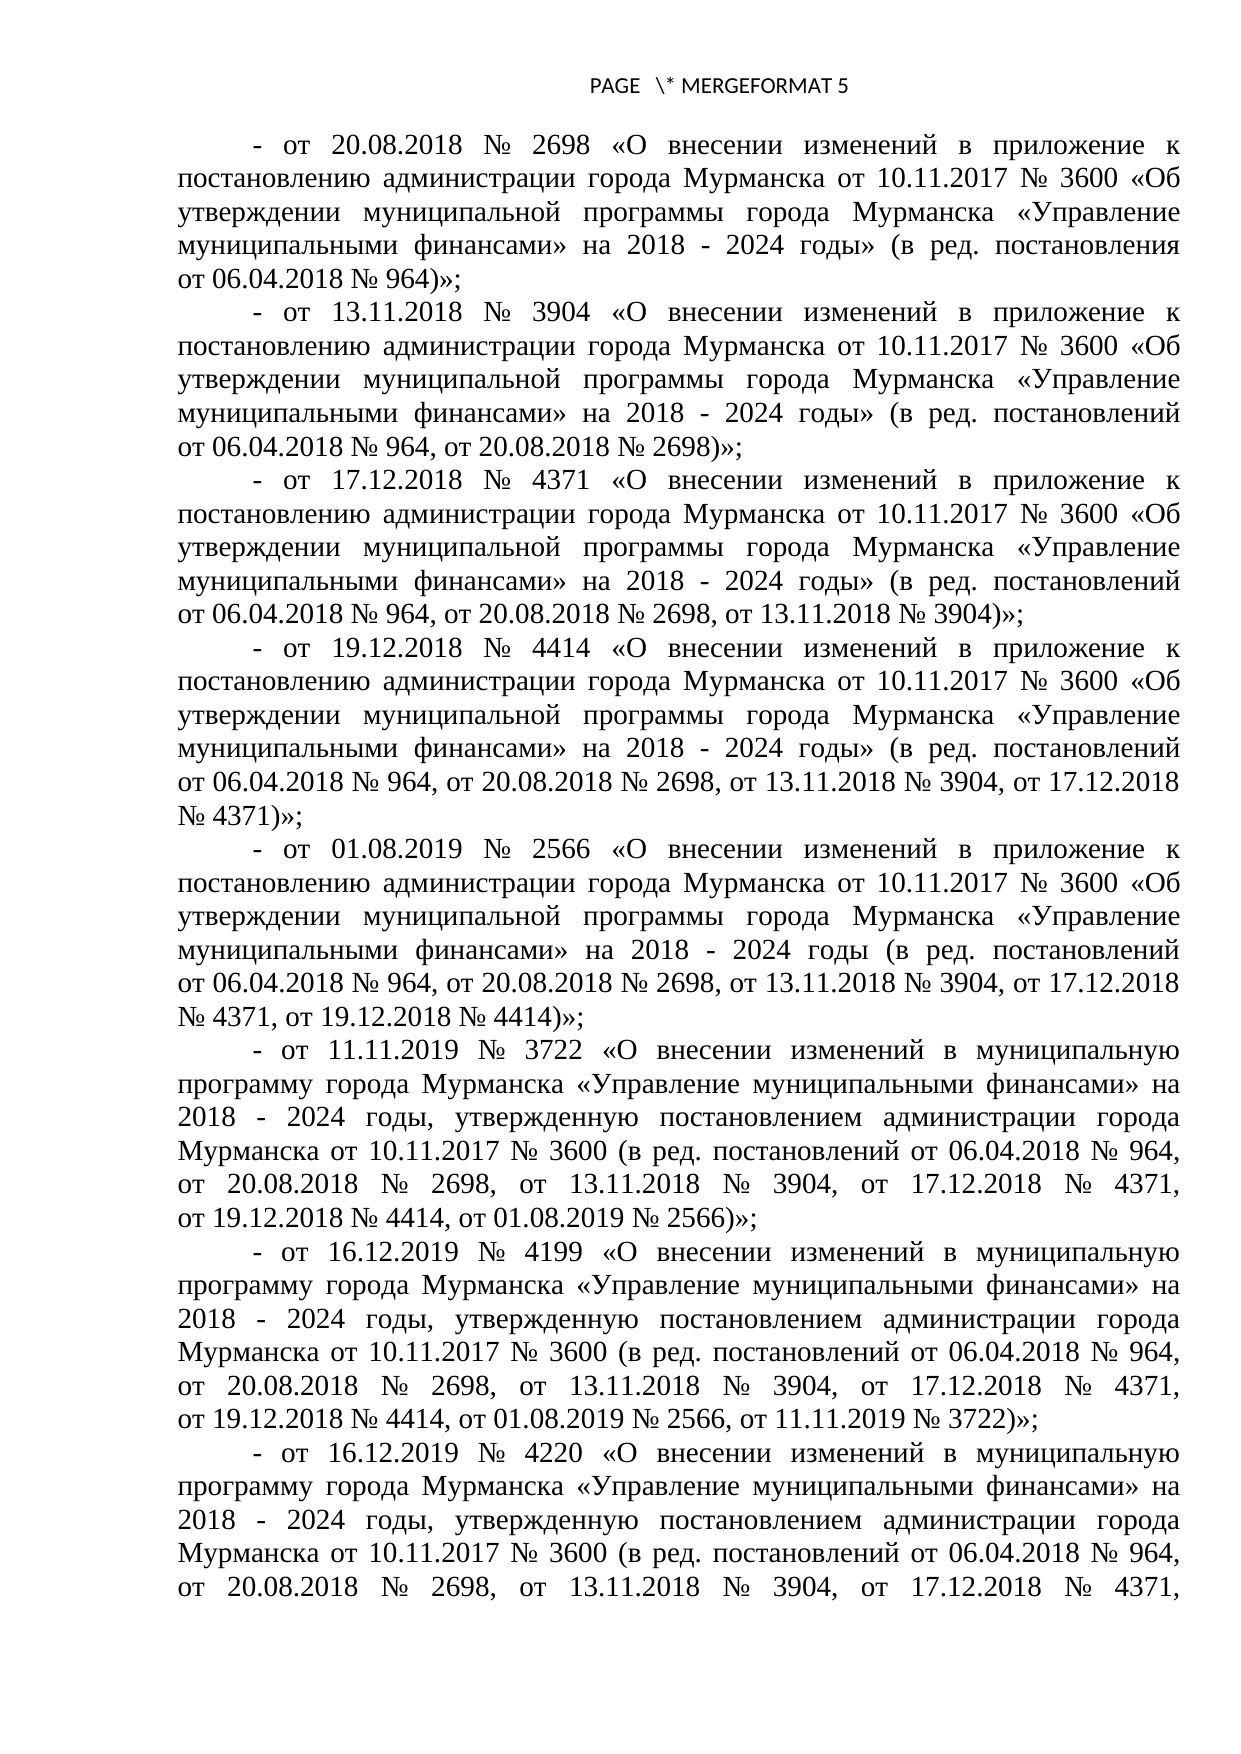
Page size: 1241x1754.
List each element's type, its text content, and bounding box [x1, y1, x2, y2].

text - от 01.08.2019 № 2566 «О внесении изменений в приложение к постановлению администрации города Мурманска от 10.11.2017 № 3600 «Об утверждении муниципальной программы города Мурманска «Управление муниципальными финансами» на 2018 - 2024 годы (в ред. постановлений от 06.04.2018 № 964, от 20.08.2018 № 2698, от 13.11.2018 № 3904, от 17.12.2018 № 4371, от 19.12.2018 № 4414)»; [177, 831, 1181, 1032]
text - от 16.12.2019 № 4199 «О внесении изменений в муниципальную программу города Мурманска «Управление муниципальными финансами» на 2018 - 2024 годы, утвержденную постановлением администрации города Мурманска от 10.11.2017 № 3600 (в ред. постановлений от 06.04.2018 № 964, от 20.08.2018 № 2698, от 13.11.2018 № 3904, от 17.12.2018 № 4371, от 19.12.2018 № 4414, от 01.08.2019 № 2566, от 11.11.2019 № 3722)»; [177, 1234, 1181, 1435]
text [177, 1435, 1181, 1603]
text - от 20.08.2018 № 2698 «О внесении изменений в приложение к постановлению администрации города Мурманска от 10.11.2017 № 3600 «Об утверждении муниципальной программы города Мурманска «Управление муниципальными финансами» на 2018 - 2024 годы» (в ред. постановления от 06.04.2018 № 964)»; [177, 127, 1181, 294]
text - от 13.11.2018 № 3904 «О внесении изменений в приложение к постановлению администрации города Мурманска от 10.11.2017 № 3600 «Об утверждении муниципальной программы города Мурманска «Управление муниципальными финансами» на 2018 - 2024 годы» (в ред. постановлений от 06.04.2018 № 964, от 20.08.2018 № 2698)»; [177, 294, 1181, 462]
text - от 11.11.2019 № 3722 «О внесении изменений в муниципальную программу города Мурманска «Управление муниципальными финансами» на 2018 - 2024 годы, утвержденную постановлением администрации города Мурманска от 10.11.2017 № 3600 (в ред. постановлений от 06.04.2018 № 964, от 20.08.2018 № 2698, от 13.11.2018 № 3904, от 17.12.2018 № 4371, от 19.12.2018 № 4414, от 01.08.2019 № 2566)»; [177, 1032, 1181, 1234]
text - от 17.12.2018 № 4371 «О внесении изменений в приложение к постановлению администрации города Мурманска от 10.11.2017 № 3600 «Об утверждении муниципальной программы города Мурманска «Управление муниципальными финансами» на 2018 - 2024 годы» (в ред. постановлений от 06.04.2018 № 964, от 20.08.2018 № 2698, от 13.11.2018 № 3904)»; [177, 462, 1181, 630]
text - от 19.12.2018 № 4414 «О внесении изменений в приложение к постановлению администрации города Мурманска от 10.11.2017 № 3600 «Об утверждении муниципальной программы города Мурманска «Управление муниципальными финансами» на 2018 - 2024 годы» (в ред. постановлений от 06.04.2018 № 964, от 20.08.2018 № 2698, от 13.11.2018 № 3904, от 17.12.2018 № 4371)»; [177, 630, 1181, 831]
